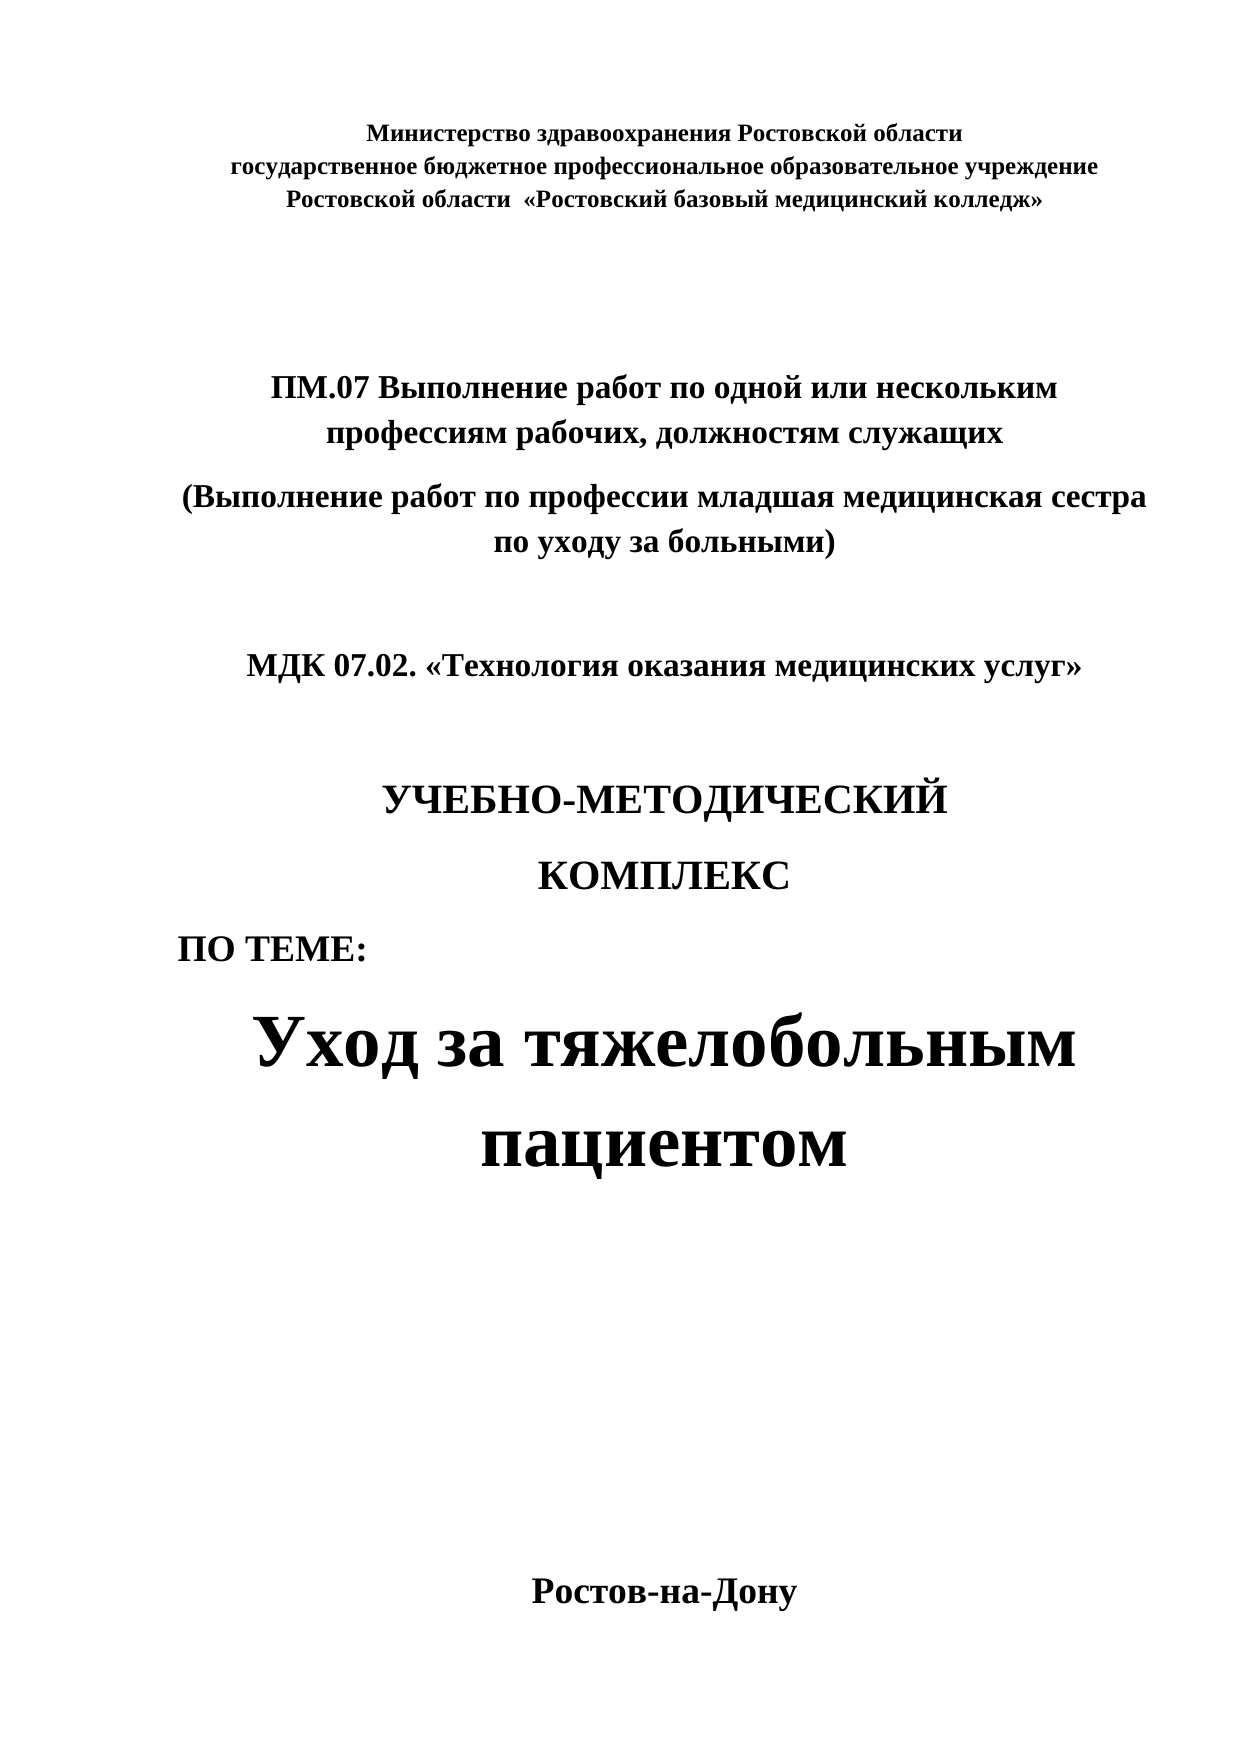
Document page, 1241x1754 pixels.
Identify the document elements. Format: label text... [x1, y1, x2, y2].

text (Выполнение работ по профессии младшая медицинская сестра по уходу за больными) [177, 477, 1152, 559]
text ПМ.07 Выполнение работ по одной или нескольким профессиям рабочих, должностям служащих [177, 368, 1152, 450]
text МДК 07.02. «Технология оказания медицинских услуг» [177, 645, 1152, 683]
text государственное бюджетное профессиональное образовательное учреждение Ростовской области «Ростовский базовый медицинский колледж» [177, 151, 1152, 213]
text ПО ТЕМЕ: [177, 926, 1152, 969]
text КОМПЛЕКС [177, 850, 1152, 898]
text Ростов-на-Дону [177, 1568, 1152, 1611]
text Уход за тяжелобольным пациентом [177, 997, 1152, 1182]
text УЧЕБНО-МЕТОДИЧЕСКИЙ [177, 774, 1152, 822]
text Министерство здравоохранения Ростовской области [177, 118, 1152, 147]
